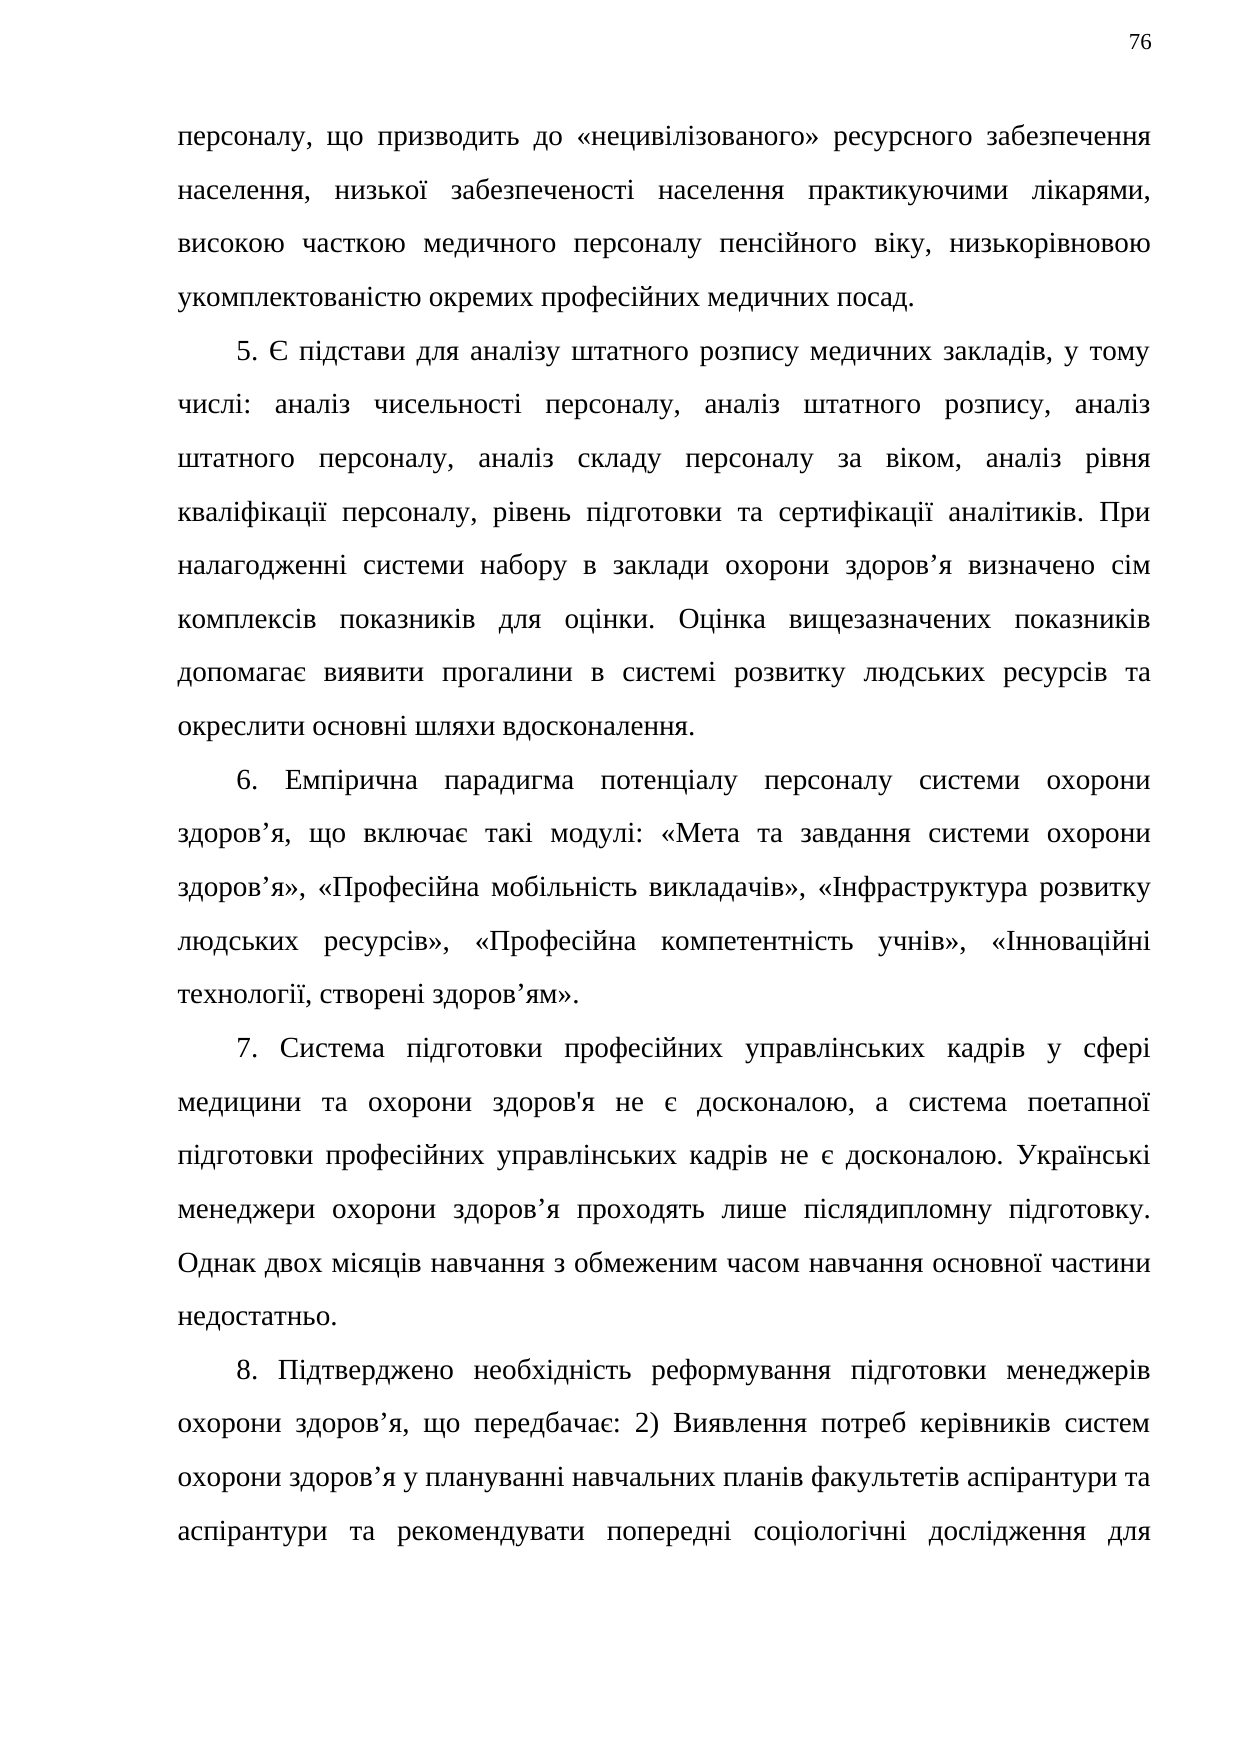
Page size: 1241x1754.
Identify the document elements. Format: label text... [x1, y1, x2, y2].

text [177, 1352, 1152, 1546]
text 6. Емпірична парадигма потенціалу персоналу системи охорони здоров’я, що включає такі модулі: «Мета та завдання системи охорони здоров’я», «Професійна мобільність викладачів», «Інфраструктура розвитку людських ресурсів», «Професійна компетентність учнів», «Інноваційні технології, створені здоров’ям». [177, 762, 1152, 1010]
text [177, 118, 1152, 313]
text 5. Є підстави для аналізу штатного розпису медичних закладів, у тому числі: аналіз чисельності персоналу, аналіз штатного розпису, аналіз штатного персоналу, аналіз складу персоналу за віком, аналіз рівня кваліфікації персоналу, рівень підготовки та сертифікації аналітиків. При налагодженні системи набору в заклади охорони здоров’я визначено сім комплексів показників для оцінки. Оцінка вищезазначених показників допомагає виявити прогалини в системі розвитку людських ресурсів та окреслити основні шляхи вдосконалення. [177, 333, 1152, 742]
text 7. Система підготовки професійних управлінських кадрів у сфері медицини та охорони здоров'я не є досконалою, а система поетапної підготовки професійних управлінських кадрів не є досконалою. Українські менеджери охорони здоров’я проходять лише післядипломну підготовку. Однак двох місяців навчання з обмеженим часом навчання основної частини недостатньо. [177, 1030, 1152, 1332]
